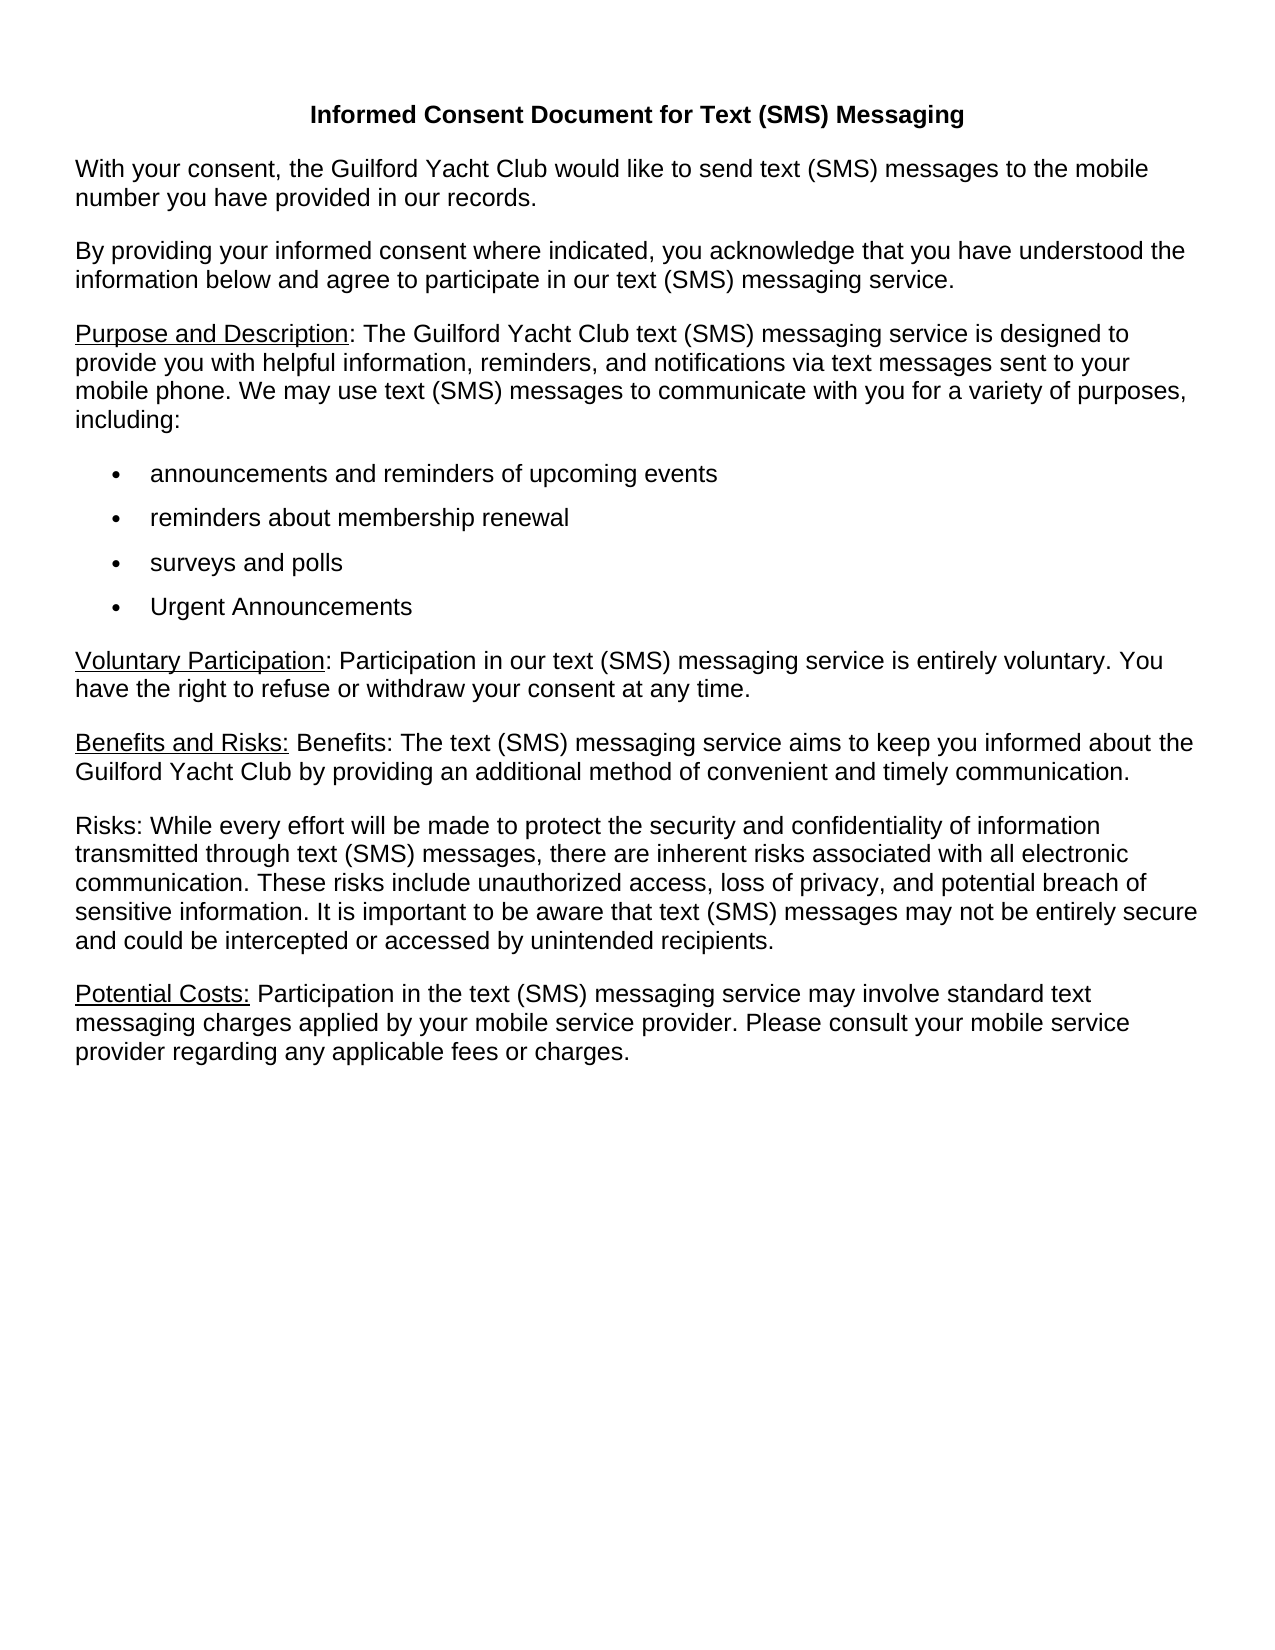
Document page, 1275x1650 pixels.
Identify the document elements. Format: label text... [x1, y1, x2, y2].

text Informed Consent Document for Text (SMS) Messaging [75, 100, 1200, 129]
text Risks: While every effort will be made to protect the security and confidentiality of information transmitted through text (SMS) messages, there are inherent risks associated with all electronic communication. These risks include unauthorized access, loss of privacy, and potential breach of sensitive information. It is important to be aware that text (SMS) messages may not be entirely secure and could be intercepted or accessed by unintended recipients. [75, 811, 1200, 954]
list announcements and reminders of upcoming events [112, 459, 1200, 487]
list reminders about membership renewal [112, 503, 1200, 532]
text Potential Costs: Participation in the text (SMS) messaging service may involve standard text messaging charges applied by your mobile service provider. Please consult your mobile service provider regarding any applicable fees or charges. [75, 979, 1200, 1066]
list surveys and polls [112, 547, 1200, 576]
text By providing your informed consent where indicated, you acknowledge that you have understood the information below and agree to participate in our text (SMS) messaging service. [75, 236, 1200, 294]
text Benefits and Risks: Benefits: The text (SMS) messaging service aims to keep you informed about the Guilford Yacht Club by providing an additional method of convenient and timely communication. [75, 728, 1200, 786]
text With your consent, the Guilford Yacht Club would like to send text (SMS) messages to the mobile number you have provided in our records. [75, 154, 1200, 211]
text Voluntary Participation: Participation in our text (SMS) messaging service is entirely voluntary. You have the right to refuse or withdraw your consent at any time. [75, 646, 1200, 703]
text Purpose and Description: The Guilford Yacht Club text (SMS) messaging service is designed to provide you with helpful information, reminders, and notifications via text messages sent to your mobile phone. We may use text (SMS) messages to communicate with you for a variety of purposes, including: [75, 319, 1200, 434]
list Urgent Announcements [112, 592, 1200, 621]
